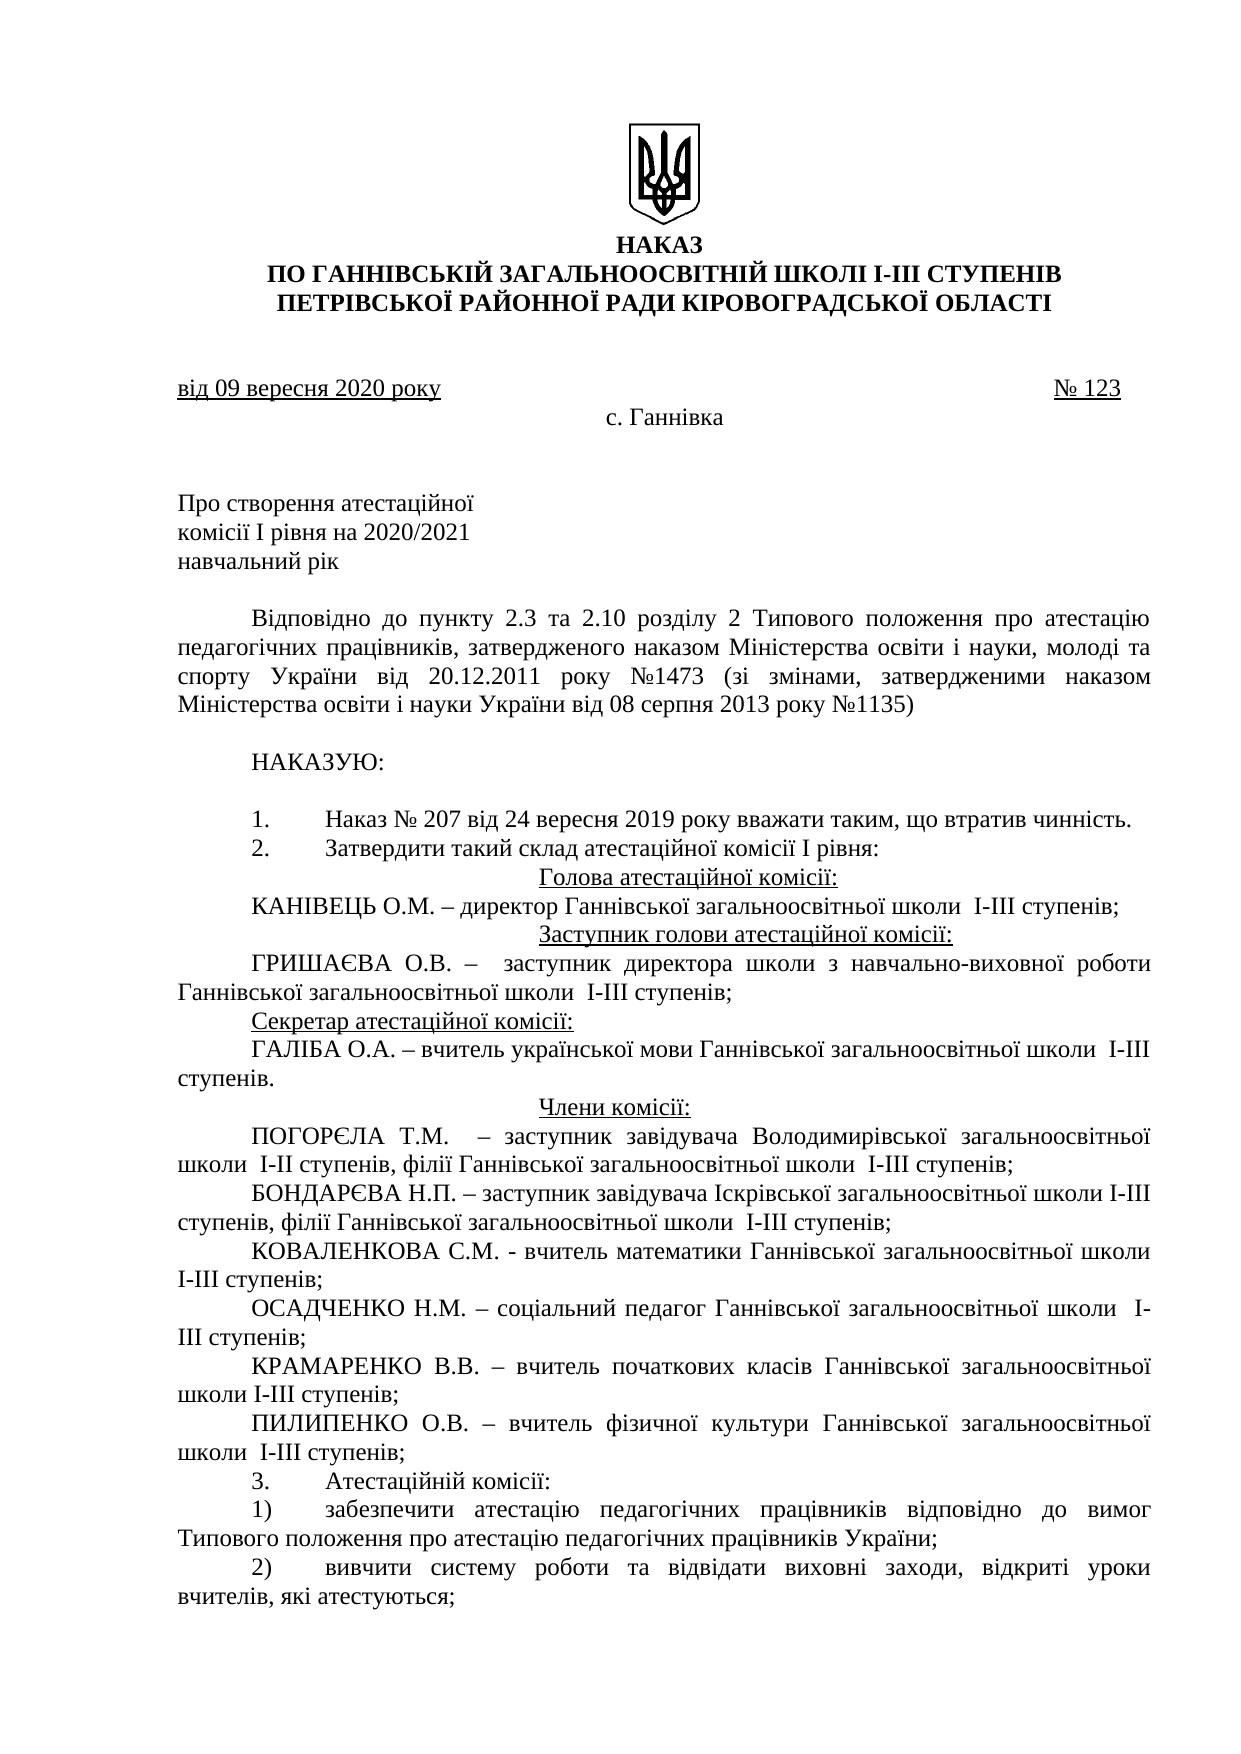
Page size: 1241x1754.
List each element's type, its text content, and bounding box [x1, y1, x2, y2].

text БОНДАРЄВА Н.П. – заступник завідувача Іскрівської загальноосвітньої школи І-ІІІ ступенів, філії Ганнівської загальноосвітньої школи І-ІІІ ступенів; [177, 1178, 1152, 1236]
list Наказ № 207 від 24 вересня 2019 року вважати таким, що втратив чинність. [177, 804, 1152, 833]
text ГРИШАЄВА О.В. – заступник директора школи з навчально-виховної роботи Ганнівської загальноосвітньої школи І-ІІІ ступенів; [177, 948, 1152, 1006]
text Заступник голови атестаційної комісії: [177, 919, 1152, 948]
text Члени комісії: [177, 1092, 1152, 1121]
list забезпечити атестацію педагогічних працівників відповідно до вимог Типового положення про атестацію педагогічних працівників України; [177, 1494, 1152, 1552]
text навчальний рік [177, 546, 1152, 574]
picture [622, 118, 708, 231]
text ПЕТРІВСЬКОЇ РАЙОННОЇ РАДИ КІРОВОГРАДСЬКОЇ ОБЛАСТІ [177, 288, 1152, 317]
text ОСАДЧЕНКО Н.М. – соціальний педагог Ганнівської загальноосвітньої школи І-ІІІ ступенів; [177, 1293, 1152, 1351]
text від 09 вересня 2020 року № 123 [177, 373, 1152, 402]
text Голова атестаційної комісії: [177, 862, 1152, 891]
text Про створення атестаційної [177, 488, 1152, 517]
text НАКАЗУЮ: [177, 747, 1152, 776]
list Затвердити такий склад атестаційної комісії І рівня: [177, 833, 1152, 862]
text Секретар атестаційної комісії: [177, 1006, 1152, 1034]
text ПОГОРЄЛА Т.М. – заступник завідувача Володимирівської загальноосвітньої школи І-ІІ ступенів, філії Ганнівської загальноосвітньої школи І-ІІІ ступенів; [177, 1121, 1152, 1178]
text НАКАЗ [177, 230, 1141, 259]
text КОВАЛЕНКОВА С.М. - вчитель математики Ганнівської загальноосвітньої школи І-ІІІ ступенів; [177, 1236, 1152, 1293]
text ПО ГАННІВСЬКІЙ ЗАГАЛЬНООСВІТНІЙ ШКОЛІ І-ІІІ СТУПЕНІВ [177, 259, 1152, 288]
list вивчити систему роботи та відвідати виховні заходи, відкриті уроки вчителів, які атестуються; [177, 1552, 1152, 1609]
text комісії І рівня на 2020/2021 [177, 517, 1152, 546]
text ПИЛИПЕНКО О.В. – вчитель фізичної культури Ганнівської загальноосвітньої школи І-ІІІ ступенів; [177, 1408, 1152, 1466]
text Відповідно до пункту 2.3 та 2.10 розділу 2 Типового положення про атестацію педагогічних працівників, затвердженого наказом Міністерства освіти і науки, молоді та спорту України від 20.12.2011 року №1473 (зі змінами, затвердженими наказом Міністерства освіти і науки України від 08 серпня 2013 року №1135) [177, 603, 1152, 718]
text КРАМАРЕНКО В.В. – вчитель початкових класів Ганнівської загальноосвітньої школи І-ІІІ ступенів; [177, 1351, 1152, 1408]
text ГАЛІБА О.А. – вчитель української мови Ганнівської загальноосвітньої школи І-ІІІ ступенів. [177, 1034, 1152, 1092]
list Атестаційній комісії: [177, 1466, 1152, 1494]
text КАНІВЕЦЬ О.М. – директор Ганнівської загальноосвітньої школи І-ІІІ ступенів; [177, 891, 1152, 919]
text с. Ганнівка [177, 402, 1152, 431]
